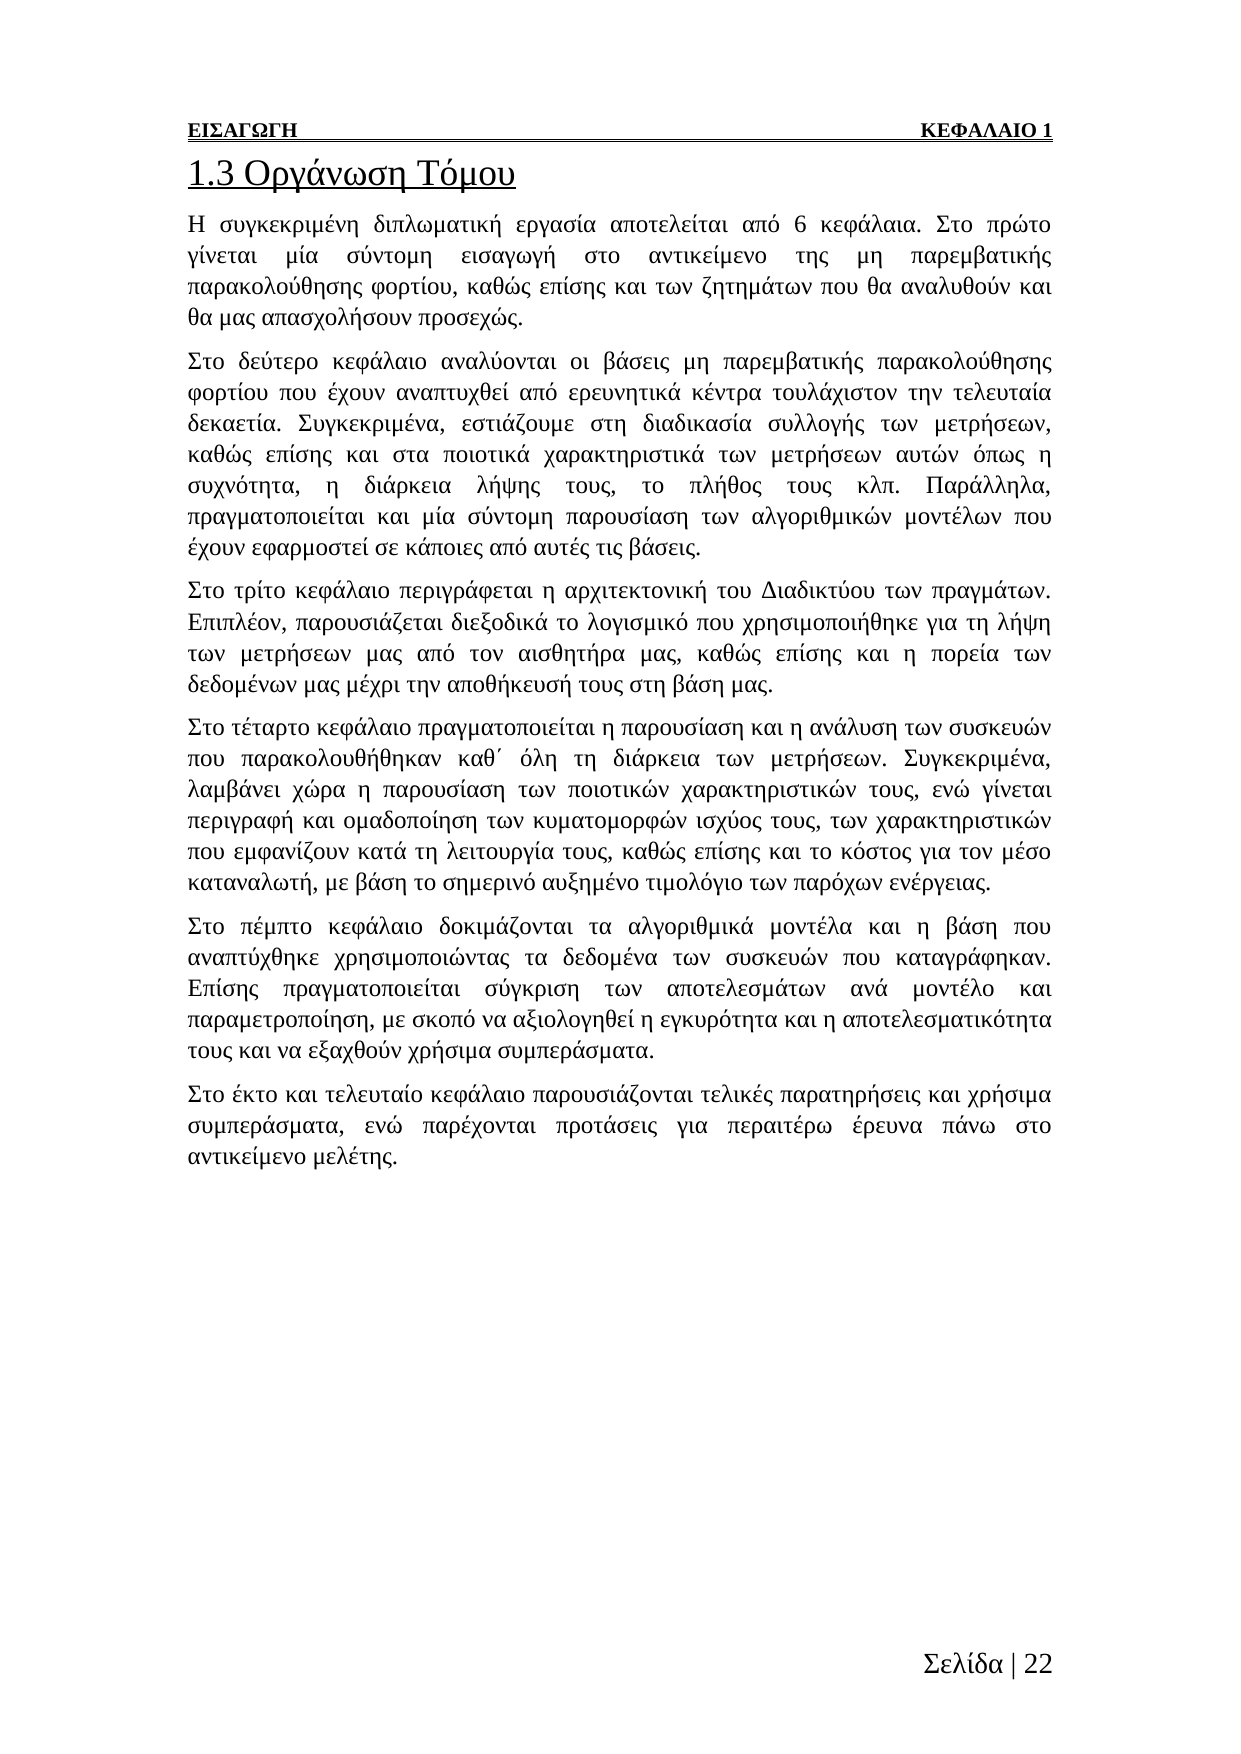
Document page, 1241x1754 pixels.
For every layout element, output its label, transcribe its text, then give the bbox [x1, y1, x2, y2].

subtitle 1.3 Οργάνωση Τόμου [187, 150, 1053, 193]
text Στο πέμπτο κεφάλαιο δοκιμάζονται τα αλγοριθμικά μοντέλα και η βάση που αναπτύχθηκε χρησιμοποιώντας τα δεδομένα των συσκευών που καταγράφηκαν. Επίσης πραγματοποιείται σύγκριση των αποτελεσμάτων ανά μοντέλο και παραμετροποίηση, με σκοπό να αξιολογηθεί η εγκυρότητα και η αποτελεσματικότητα τους και να εξαχθούν χρήσιμα συμπεράσματα. [187, 911, 1053, 1064]
text Στο έκτο και τελευταίο κεφάλαιο παρουσιάζονται τελικές παρατηρήσεις και χρήσιμα συμπεράσματα, ενώ παρέχονται προτάσεις για περαιτέρω έρευνα πάνω στο αντικείμενο μελέτης. [187, 1079, 1053, 1169]
text Η συγκεκριμένη διπλωματική εργασία αποτελείται από 6 κεφάλαια. Στο πρώτο γίνεται μία σύντομη εισαγωγή στο αντικείμενο της μη παρεμβατικής παρακολούθησης φορτίου, καθώς επίσης και των ζητημάτων που θα αναλυθούν και θα μας απασχολήσουν προσεχώς. [187, 209, 1053, 331]
text Στο τέταρτο κεφάλαιο πραγματοποιείται η παρουσίαση και η ανάλυση των συσκευών που παρακολουθήθηκαν καθ΄ όλη τη διάρκεια των μετρήσεων. Συγκεκριμένα, λαμβάνει χώρα η παρουσίαση των ποιοτικών χαρακτηριστικών τους, ενώ γίνεται περιγραφή και ομαδοποίηση των κυματομορφών ισχύος τους, των χαρακτηριστικών που εμφανίζουν κατά τη λειτουργία τους, καθώς επίσης και το κόστος για τον μέσο καταναλωτή, με βάση το σημερινό αυξημένο τιμολόγιο των παρόχων ενέργειας. [187, 712, 1053, 896]
text Στο τρίτο κεφάλαιο περιγράφεται η αρχιτεκτονική του Διαδικτύου των πραγμάτων. Επιπλέον, παρουσιάζεται διεξοδικά το λογισμικό που χρησιμοποιήθηκε για τη λήψη των μετρήσεων μας από τον αισθητήρα μας, καθώς επίσης και η πορεία των δεδομένων μας μέχρι την αποθήκευσή τους στη βάση μας. [187, 576, 1053, 697]
text Στο δεύτερο κεφάλαιο αναλύονται οι βάσεις μη παρεμβατικής παρακολούθησης φορτίου που έχουν αναπτυχθεί από ερευνητικά κέντρα τουλάχιστον την τελευταία δεκαετία. Συγκεκριμένα, εστιάζουμε στη διαδικασία συλλογής των μετρήσεων, καθώς επίσης και στα ποιοτικά χαρακτηριστικά των μετρήσεων αυτών όπως η συχνότητα, η διάρκεια λήψης τους, το πλήθος τους κλπ. Παράλληλα, πραγματοποιείται και μία σύντομη παρουσίαση των αλγοριθμικών μοντέλων που έχουν εφαρμοστεί σε κάποιες από αυτές τις βάσεις. [187, 346, 1053, 561]
